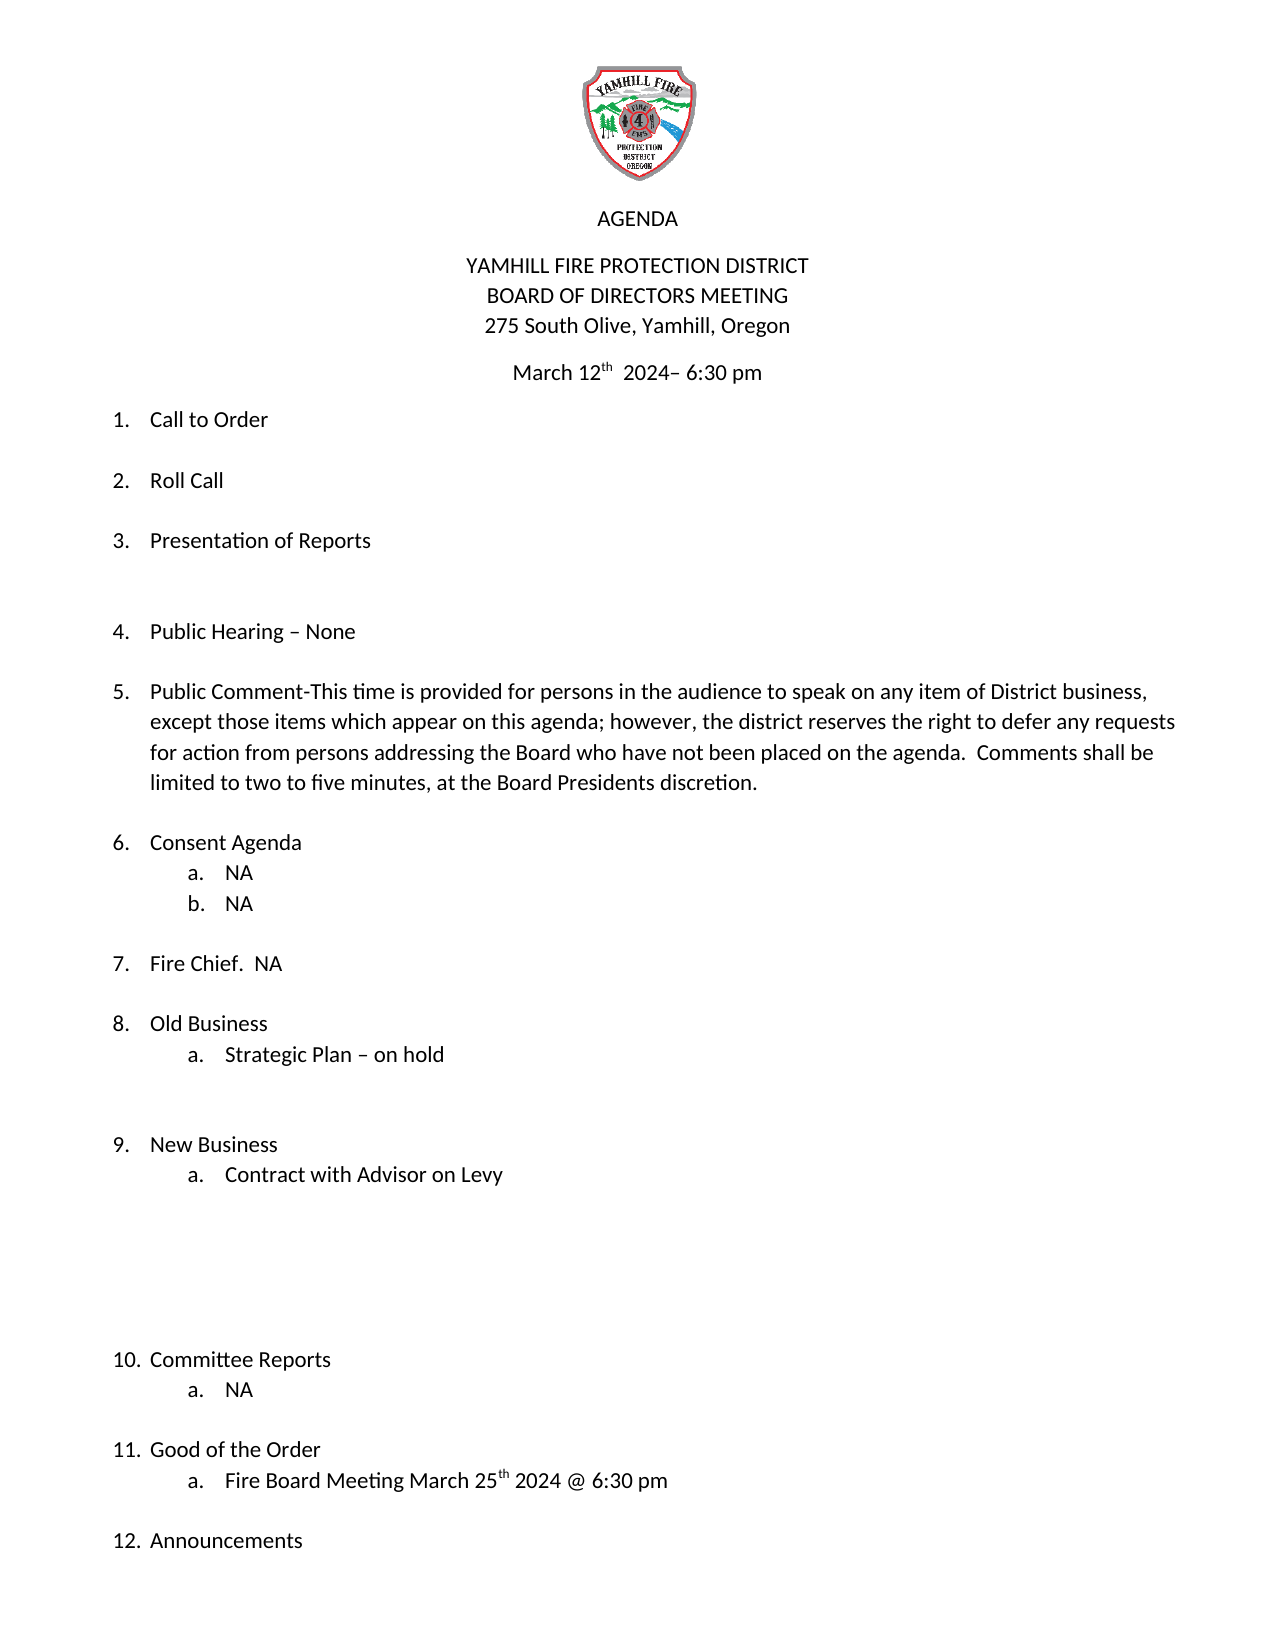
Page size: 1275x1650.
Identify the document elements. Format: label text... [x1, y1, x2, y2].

list Good of the Order [112, 1436, 1200, 1464]
list Strategic Plan – on hold [187, 1040, 1200, 1068]
list Announcements [112, 1526, 1200, 1554]
list NA [187, 889, 1200, 947]
text March 12th 2024– 6:30 pm [75, 358, 1200, 387]
list New Business [112, 1130, 1200, 1158]
list Public Comment-This time is provided for persons in the audience to speak on any item of District business, except those items which appear on this agenda; however, the district reserves the right to defer any requests for action from persons addressing the Board who have not been placed on the agenda. Comments shall be limited to two to five minutes, at the Board Presidents discretion. [112, 677, 1200, 826]
list Contract with Advisor on Levy [187, 1161, 1200, 1189]
list Public Hearing – None [112, 617, 1200, 675]
picture [574, 61, 701, 185]
list Call to Order [112, 405, 1200, 464]
text AGENDA [75, 144, 1200, 232]
list Committee Reports [112, 1345, 1200, 1373]
list NA [187, 858, 1200, 887]
list Roll Call [112, 466, 1200, 524]
list Fire Board Meeting March 25th 2024 @ 6:30 pm [187, 1466, 1200, 1524]
list NA [187, 1375, 1200, 1433]
list Old Business [112, 1009, 1200, 1038]
list Presentation of Reports [112, 526, 1200, 554]
list Fire Chief. NA [112, 949, 1200, 1007]
list Consent Agenda [112, 828, 1200, 856]
text YAMHILL FIRE PROTECTION DISTRICT BOARD OF DIRECTORS MEETING 275 South Olive, Yamhill, Oregon [75, 251, 1200, 340]
